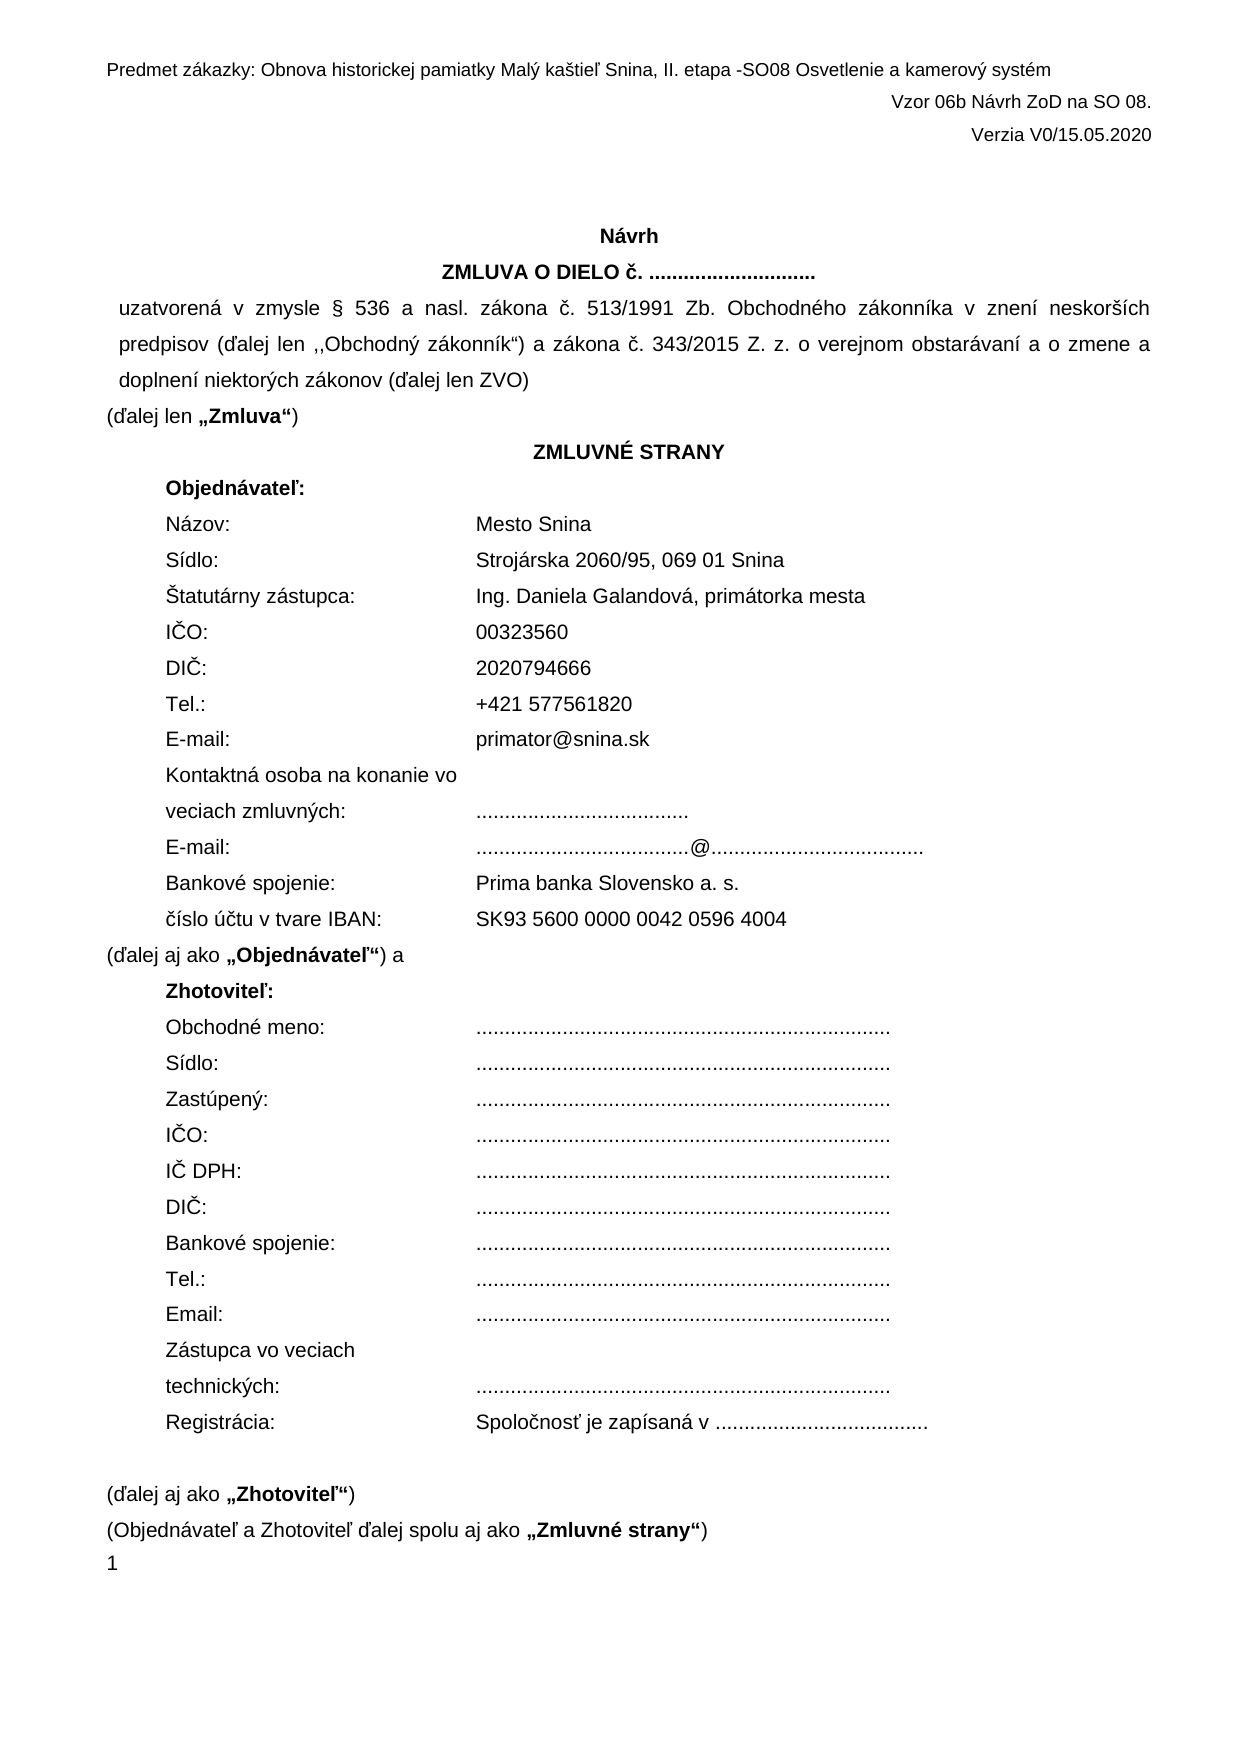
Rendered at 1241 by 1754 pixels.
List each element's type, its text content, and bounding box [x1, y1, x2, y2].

text E-mail: .....................................@..................................... [165, 835, 1152, 859]
text Zastúpený: ........................................................................ [165, 1087, 1152, 1111]
text Tel.: ........................................................................ [165, 1266, 1152, 1290]
text veciach zmluvných: ..................................... [165, 799, 1152, 823]
text Tel.: +421 577561820 [165, 691, 1152, 715]
subtitle ZMLUVA O DIELO č. ............................. [106, 260, 1152, 284]
text technických: ........................................................................ [165, 1374, 1152, 1398]
text DIČ: 2020794666 [165, 655, 1152, 679]
text Objednávateľ: [165, 476, 1152, 500]
text Zástupca vo veciach [165, 1338, 1152, 1362]
text IČO: ........................................................................ [165, 1123, 1152, 1147]
text Kontaktná osoba na konanie vo [165, 763, 1152, 787]
text číslo účtu v tvare IBAN: SK93 5600 0000 0042 0596 4004 [165, 907, 1152, 931]
text Sídlo: Strojárska 2060/95, 069 01 Snina [165, 548, 1152, 572]
text Sídlo: ........................................................................ [165, 1051, 1152, 1075]
text IČ DPH: ........................................................................ [165, 1158, 1152, 1182]
text (ďalej aj ako „Objednávateľ“) a [106, 943, 1152, 967]
text (ďalej len „Zmluva“) [106, 404, 1152, 428]
text E-mail: primator@snina.sk [165, 727, 1152, 751]
text Štatutárny zástupca: Ing. Daniela Galandová, primátorka mesta [165, 583, 1152, 607]
text Registrácia: Spoločnosť je zapísaná v ..................................... [165, 1410, 1152, 1434]
text (ďalej aj ako „Zhotoviteľ“) [106, 1482, 1152, 1506]
text DIČ: ........................................................................ [165, 1194, 1152, 1218]
text Zhotoviteľ: [165, 979, 1152, 1003]
text Email: ........................................................................ [165, 1302, 1152, 1326]
text ZMLUVNÉ STRANY [106, 440, 1152, 464]
text Bankové spojenie: Prima banka Slovensko a. s. [165, 871, 1152, 895]
text Bankové spojenie: ........................................................................ [165, 1230, 1152, 1254]
text Obchodné meno: ........................................................................ [165, 1015, 1152, 1039]
text uzatvorená v zmysle § 536 a nasl. zákona č. 513/1991 Zb. Obchodného zákonníka v znení neskorších predpisov (ďalej len ,,Obchodný zákonník“) a zákona č. 343/2015 Z. z. o verejnom obstarávaní a o zmene a doplnení niektorých zákonov (ďalej len ZVO) [118, 296, 1152, 392]
subtitle Návrh [106, 224, 1152, 248]
text (Objednávateľ a Zhotoviteľ ďalej spolu aj ako „Zmluvné strany“) [106, 1518, 1152, 1542]
text IČO: 00323560 [165, 619, 1152, 643]
text Názov: Mesto Snina [165, 512, 1152, 536]
